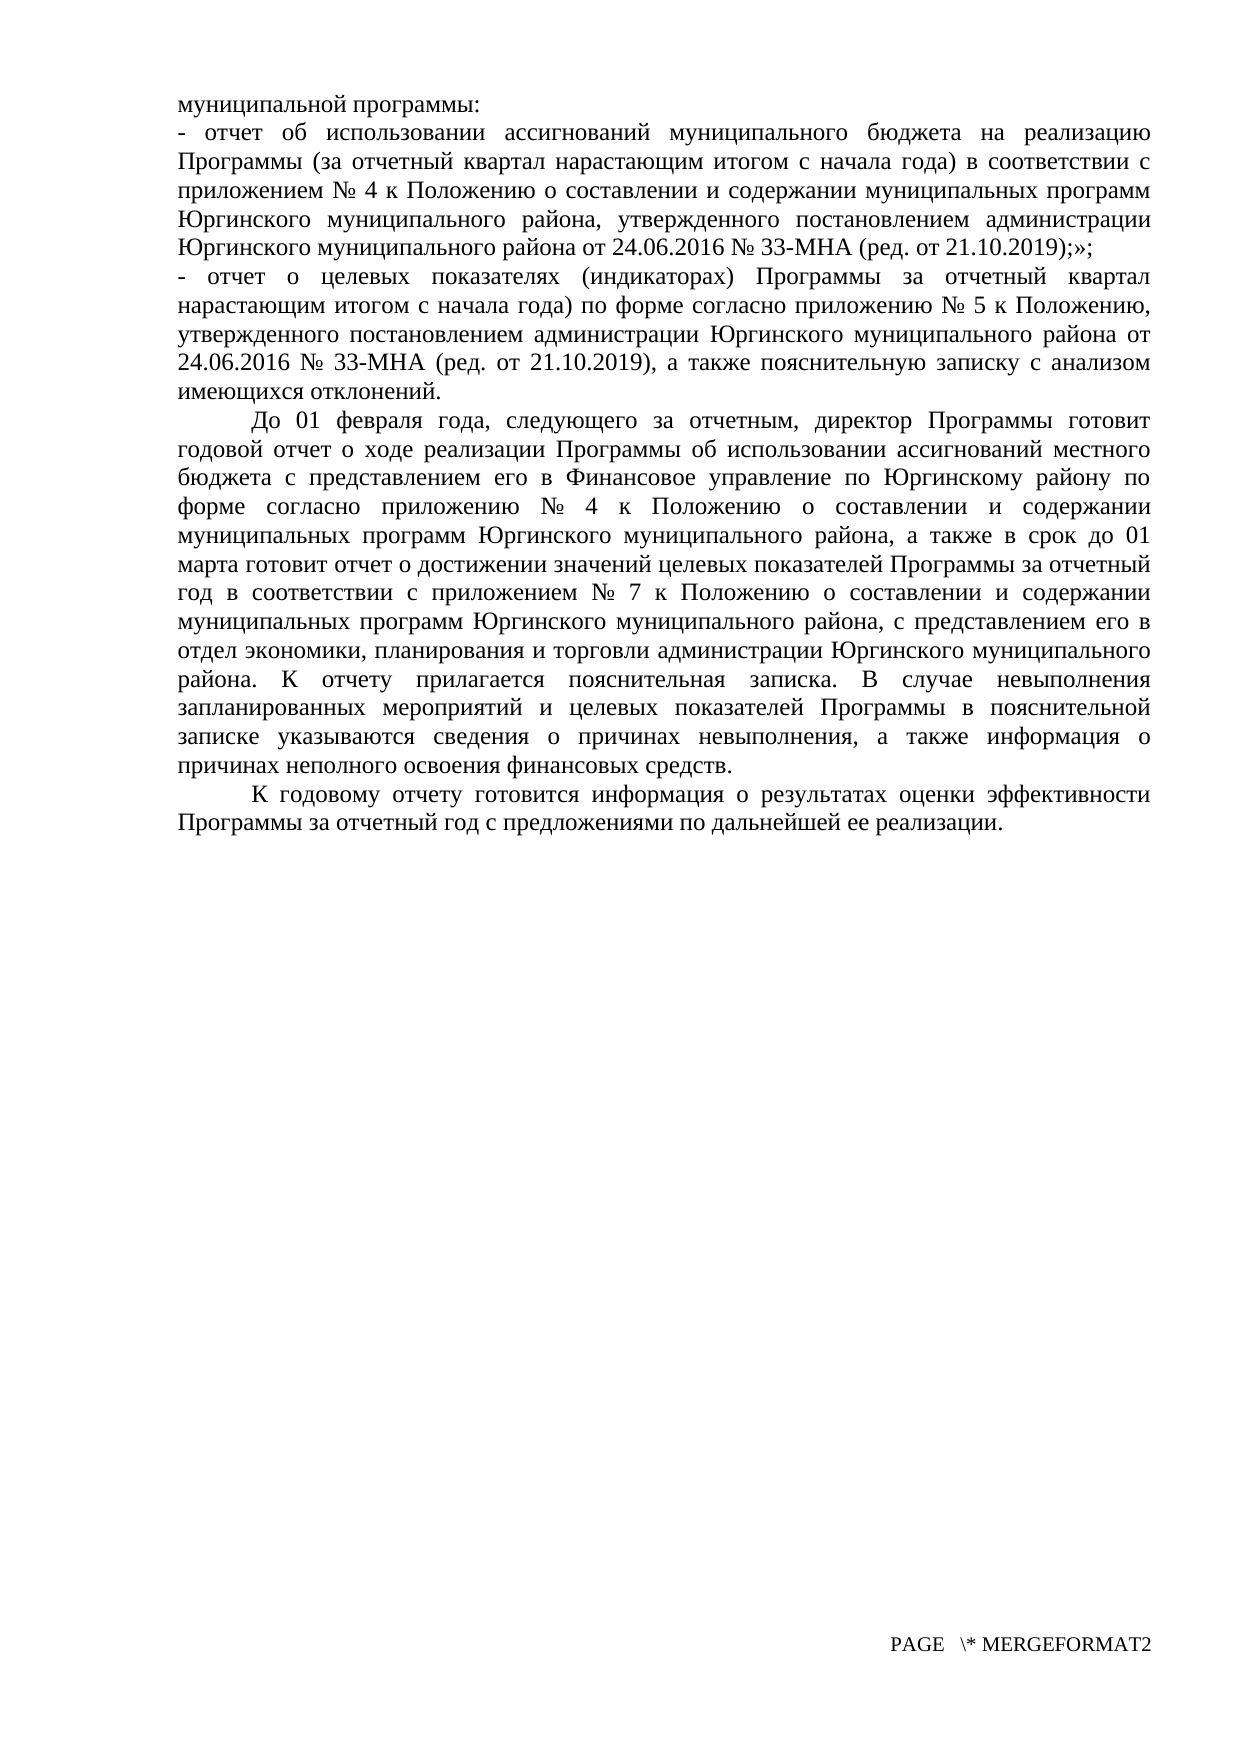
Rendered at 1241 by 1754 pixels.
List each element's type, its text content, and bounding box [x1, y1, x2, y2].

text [177, 89, 1152, 117]
text До 01 февраля года, следующего за отчетным, директор Программы готовит годовой отчет о ходе реализации Программы об использовании ассигнований местного бюджета с представлением его в Финансовое управление по Юргинскому району по форме согласно приложению № 4 к Положению о составлении и содержании муниципальных программ Юргинского муниципального района, а также в срок до 01 марта готовит отчет о достижении значений целевых показателей Программы за отчетный год в соответствии с приложением № 7 к Положению о составлении и содержании муниципальных программ Юргинского муниципального района, с представлением его в отдел экономики, планирования и торговли администрации Юргинского муниципального района. К отчету прилагается пояснительная записка. В случае невыполнения запланированных мероприятий и целевых показателей Программы в пояснительной записке указываются сведения о причинах невыполнения, а также информация о причинах неполного освоения финансовых средств. [177, 405, 1152, 779]
text - отчет о целевых показателях (индикаторах) Программы за отчетный квартал нарастающим итогом с начала года) по форме согласно приложению № 5 к Положению, утвержденного постановлением администрации Юргинского муниципального района от 24.06.2016 № 33-МНА (ред. от 21.10.2019), а также пояснительную записку с анализом имеющихся отклонений. [177, 261, 1152, 405]
text К годовому отчету готовится информация о результатах оценки эффективности Программы за отчетный год с предложениями по дальнейшей ее реализации. [177, 779, 1152, 836]
text - отчет об использовании ассигнований муниципального бюджета на реализацию Программы (за отчетный квартал нарастающим итогом с начала года) в соответствии с приложением № 4 к Положению о составлении и содержании муниципальных программ Юргинского муниципального района, утвержденного постановлением администрации Юргинского муниципального района от 24.06.2016 № 33-МНА (ред. от 21.10.2019);»; [177, 117, 1152, 261]
